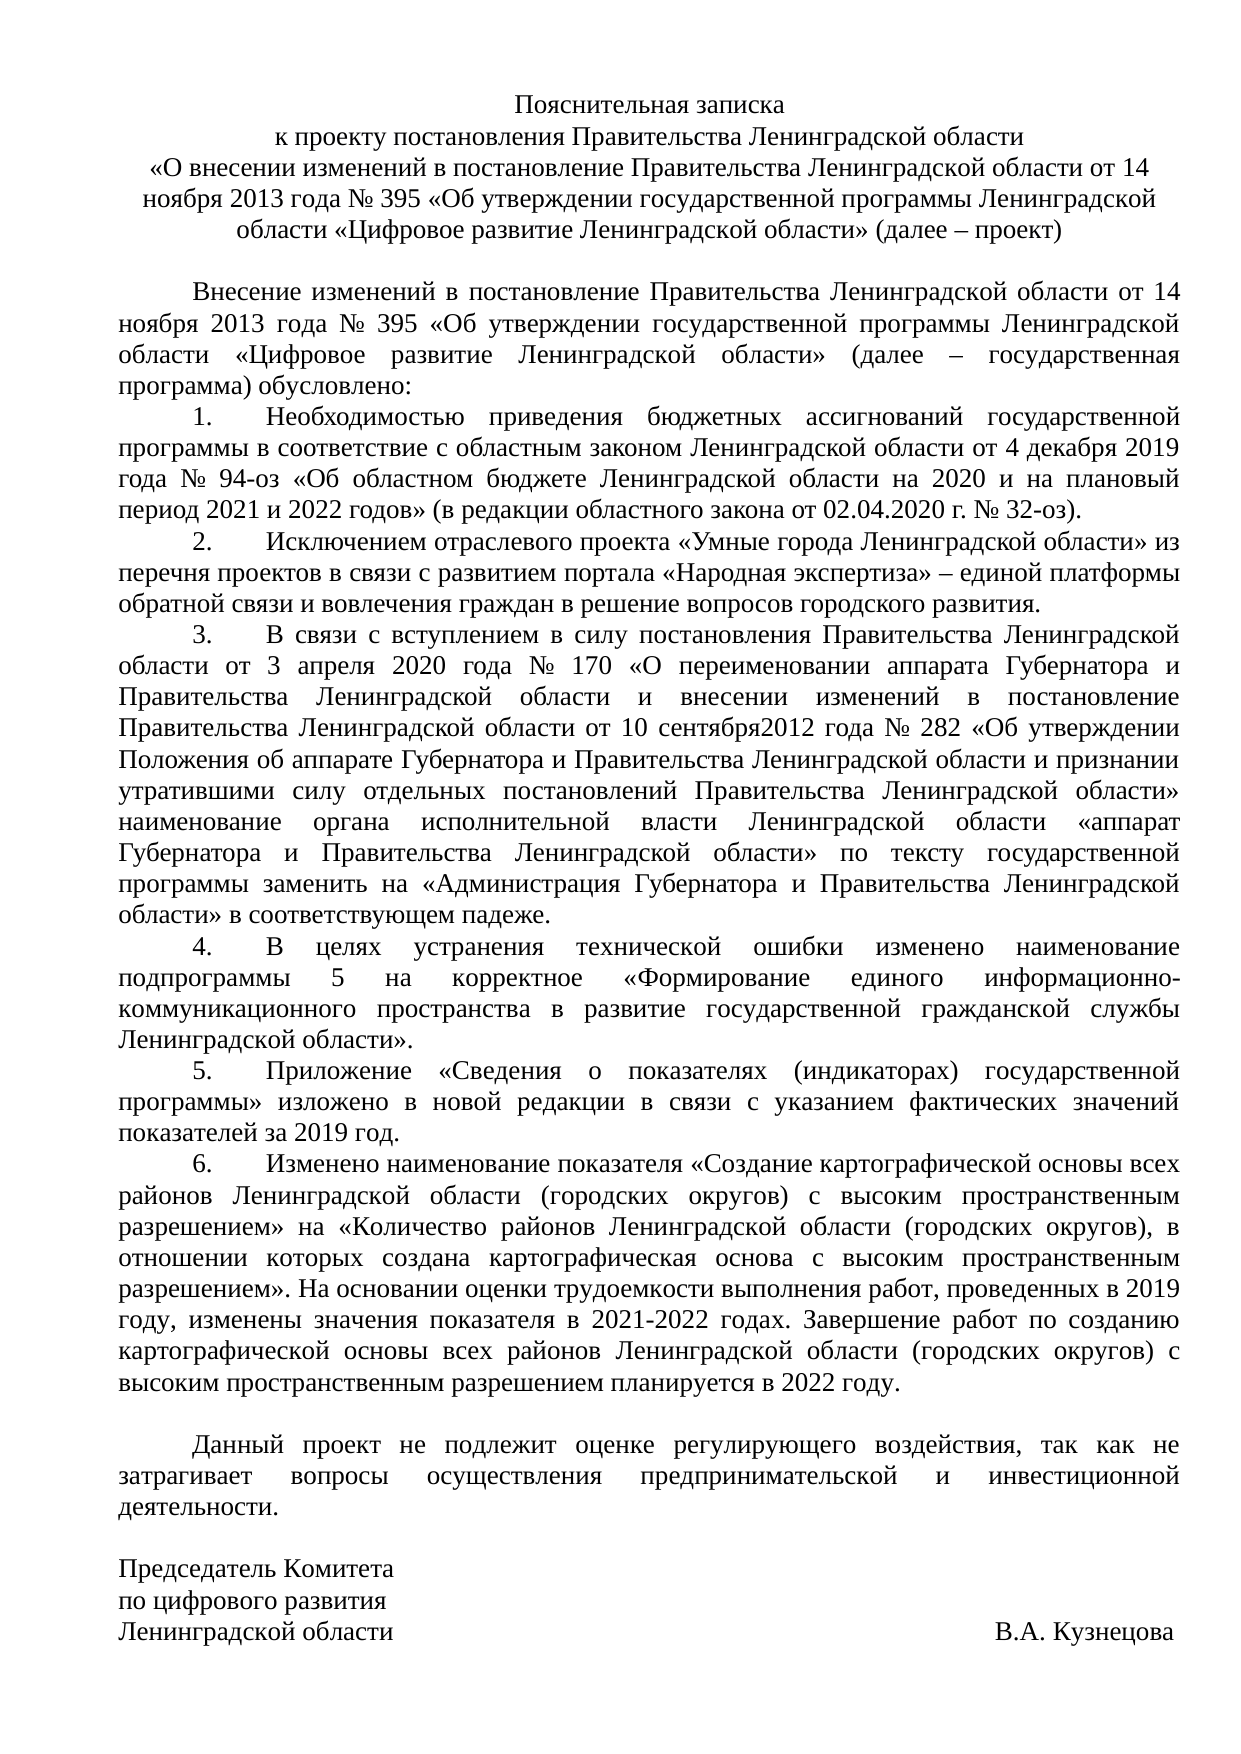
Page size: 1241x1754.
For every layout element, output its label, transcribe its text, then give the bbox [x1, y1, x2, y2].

subtitle Необходимостью приведения бюджетных ассигнований государственной программы в соответствие с областным законом Ленинградской области от 4 декабря 2019 года № 94-оз «Об областном бюджете Ленинградской области на 2020 и на плановый период 2021 и 2022 годов» (в редакции областного закона от 02.04.2020 г. № 32-оз). [118, 400, 1181, 525]
list Изменено наименование показателя «Создание картографической основы всех районов Ленинградской области (городских округов) с высоким пространственным разрешением» на «Количество районов Ленинградской области (городских округов), в отношении которых создана картографическая основа с высоким пространственным разрешением». На основании оценки трудоемкости выполнения работ, проведенных в 2019 году, изменены значения показателя в 2021-2022 годах. Завершение работ по созданию картографической основы всех районов Ленинградской области (городских округов) с высоким пространственным разрешением планируется в 2022 году. [118, 1148, 1181, 1397]
subtitle В связи с вступлением в силу постановления Правительства Ленинградской области от 3 апреля 2020 года № 170 «О переименовании аппарата Губернатора и Правительства Ленинградской области и внесении изменений в постановление Правительства Ленинградской области от 10 сентября2012 года № 282 «Об утверждении Положения об аппарате Губернатора и Правительства Ленинградской области и признании утратившими силу отдельных постановлений Правительства Ленинградской области» наименование органа исполнительной власти Ленинградской области «аппарат Губернатора и Правительства Ленинградской области» по тексту государственной программы заменить на «Администрация Губернатора и Правительства Ленинградской области» в соответствующем падеже. [118, 618, 1181, 929]
text Внесение изменений в постановление Правительства Ленинградской области от 14 ноября 2013 года № 395 «Об утверждении государственной программы Ленинградской области «Цифровое развитие Ленинградской области» (далее – государственная программа) обусловлено: [118, 276, 1181, 400]
text к проекту постановления Правительства Ленинградской области [118, 120, 1181, 151]
list Приложение «Сведения о показателях (индикаторах) государственной программы» изложено в новой редакции в связи с указанием фактических значений показателей за 2019 год. [118, 1054, 1181, 1148]
subtitle Исключением отраслевого проекта «Умные города Ленинградской области» из перечня проектов в связи с развитием портала «Народная экспертиза» – единой платформы обратной связи и вовлечения граждан в решение вопросов городского развития. [118, 525, 1181, 618]
list В целях устранения технической ошибки изменено наименование подпрограммы 5 на корректное «Формирование единого информационно-коммуникационного пространства в развитие государственной гражданской службы Ленинградской области». [118, 929, 1181, 1054]
text «О внесении изменений в постановление Правительства Ленинградской области от 14 ноября 2013 года № 395 «Об утверждении государственной программы Ленинградской области «Цифровое развитие Ленинградской области» (далее – проект) [118, 151, 1181, 244]
text Председатель Комитета [118, 1553, 1181, 1584]
text Пояснительная записка [118, 89, 1181, 120]
text по цифрового развития [118, 1584, 1181, 1615]
text Данный проект не подлежит оценке регулирующего воздействия, так как не затрагивает вопросы осуществления предпринимательской и инвестиционной деятельности. [118, 1428, 1181, 1521]
text Ленинградской области В.А. Кузнецова [118, 1615, 1181, 1646]
